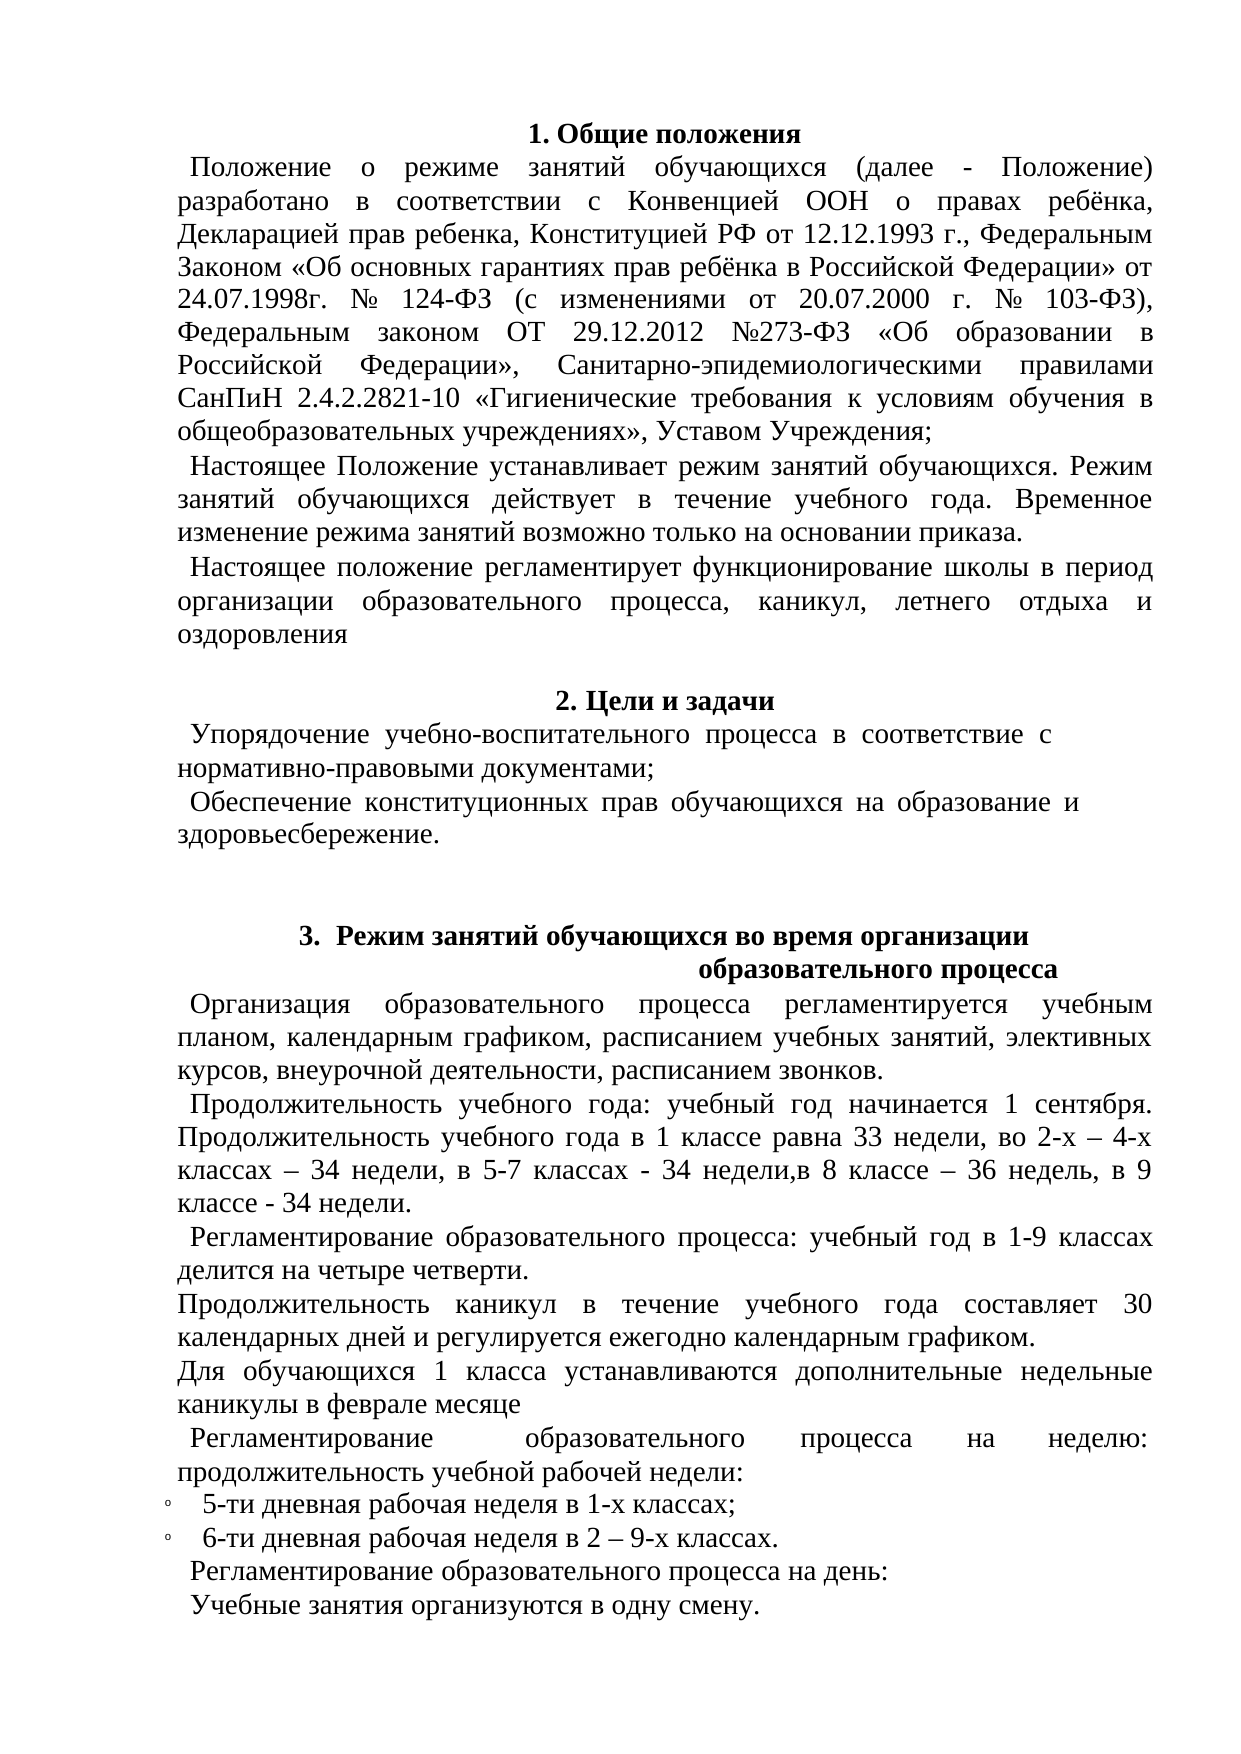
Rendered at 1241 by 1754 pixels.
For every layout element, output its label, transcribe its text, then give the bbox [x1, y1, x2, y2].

text Для обучающихся 1 класса устанавливаются дополнительные недельные каникулы в феврале месяце [177, 1354, 1153, 1420]
text Продолжительность каникул в течение учебного года составляет 30 календарных дней и регулируется ежегодно календарным графиком. [177, 1287, 1153, 1353]
list 5-ти дневная рабочая неделя в 1-х классах; [164, 1487, 1165, 1520]
list Регламентирование образовательного процесса на неделю: продолжительность учебной рабочей недели: [177, 1420, 1150, 1487]
subtitle Общие положения [528, 116, 1165, 149]
list Настоящее положение регламентирует функционирование школы в период организации образовательного процесса, каникул, летнего отдыха и оздоровления [177, 551, 1153, 649]
list Регламентирование образовательного процесса на день: [177, 1554, 1165, 1587]
text образовательного процесса [698, 952, 1165, 985]
list Настоящее Положение устанавливает режим занятий обучающихся. Режим занятий обучающихся действует в течение учебного года. Временное изменение режима занятий возможно только на основании приказа. [177, 449, 1153, 548]
list Положение о режиме занятий обучающихся (далее - Положение) разработано в соответствии с Конвенцией ООН о правах ребёнка, Декларацией прав ребенка, Конституцией РФ от 12.12.1993 г., Федеральным Законом «Об основных гарантиях прав ребёнка в Российской Федерации» от 24.07.1998г. № 124-ФЗ (с изменениями от 20.07.2000 г. № 103-ФЗ), Федеральным законом ОТ 29.12.2012 №273-ФЗ «Об образовании в Российской Федерации», Санитарно-эпидемиологическими правилами СанПиН 2.4.2.2821-10 «Гигиенические требования к условиям обучения в общеобразовательных учреждениях», Уставом Учреждения; [177, 151, 1153, 447]
subtitle Цели и задачи [555, 683, 1165, 717]
list Регламентирование образовательного процесса: учебный год в 1-9 классах делится на четыре четверти. [177, 1220, 1153, 1286]
list Упорядочение учебно-воспитательного процесса в соответствие с нормативно-правовыми документами; [177, 718, 1052, 783]
list Организация образовательного процесса регламентируется учебным планом, календарным графиком, расписанием учебных занятий, элективных курсов, внеурочной деятельности, расписанием звонков. [177, 987, 1153, 1086]
list Обеспечение конституционных прав обучающихся на образование и здоровьесбережение. [177, 785, 1079, 850]
list Продолжительность учебного года: учебный год начинается 1 сентября. Продолжительность учебного года в 1 классе равна 33 недели, во 2-х – 4-х классах – 34 недели, в 5-7 классах - 34 недели,в 8 классе – 36 недель, в 9 классе - 34 недели. [177, 1087, 1153, 1219]
list Учебные занятия организуются в одну смену. [152, 1587, 1165, 1621]
subtitle Режим занятий обучающихся во время организации [298, 919, 1165, 952]
list 6-ти дневная рабочая неделя в 2 – 9-х классах. [164, 1520, 1165, 1554]
